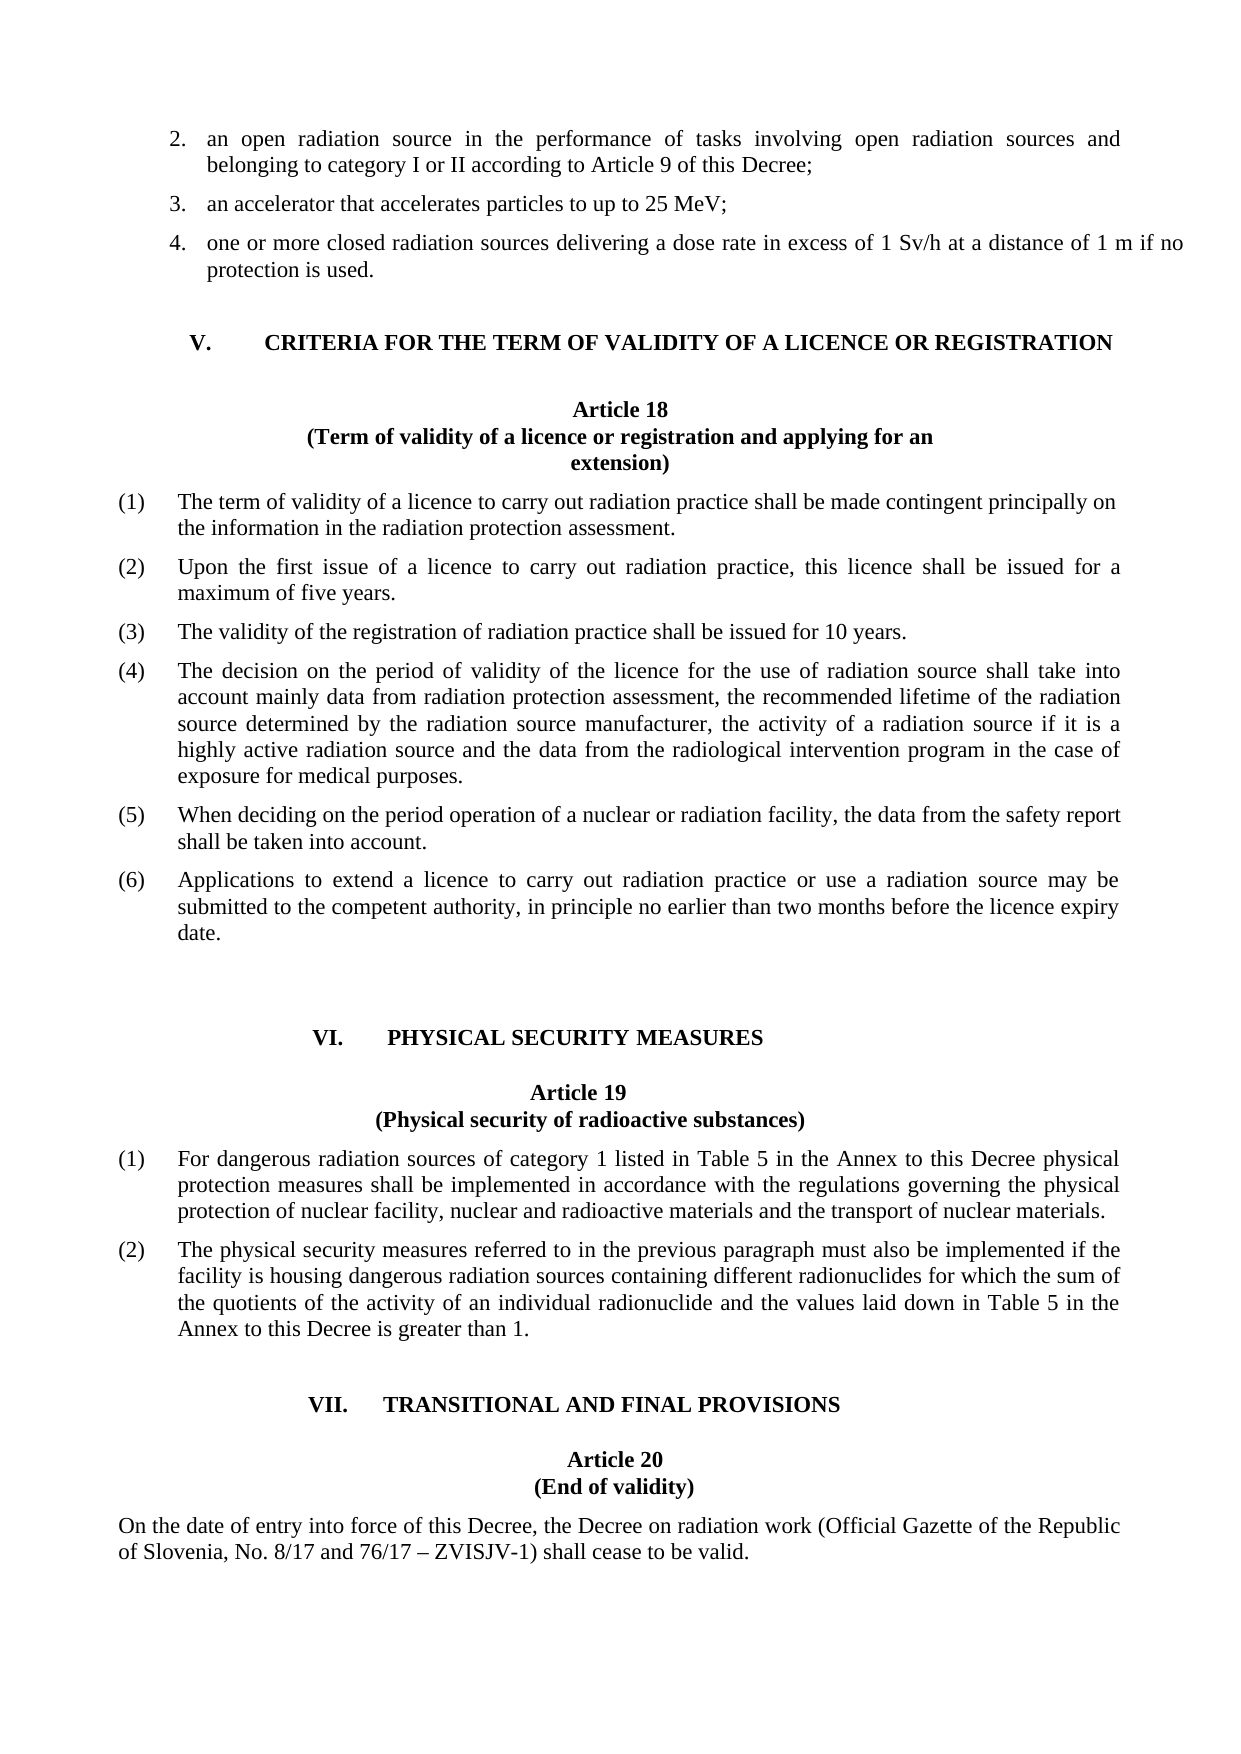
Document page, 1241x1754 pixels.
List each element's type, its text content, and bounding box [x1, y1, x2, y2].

text (Physical security of radioactive substances) [375, 1106, 1186, 1132]
text Article 18 [303, 396, 938, 423]
list The decision on the period of validity of the licence for the use of radiation source shall take into account mainly data from radiation protection assessment, the recommended lifetime of the radiation source determined by the radiation source manufacturer, the activity of a radiation source if it is a highly active radiation source and the data from the radiological intervention program in the case of exposure for medical purposes. [118, 657, 1122, 789]
text (Term of validity of a licence or registration and applying for an extension) [303, 423, 937, 476]
list For dangerous radiation sources of category 1 listed in Table 5 in the Annex to this Decree physical protection measures shall be implemented in accordance with the regulations governing the physical protection of nuclear facility, nuclear and radioactive materials and the transport of nuclear materials. [118, 1144, 1122, 1224]
list Applications to extend a licence to carry out radiation practice or use a radiation source may be submitted to the competent authority, in principle no earlier than two months before the licence expiry date. [118, 867, 1121, 946]
text (End of validity) [534, 1473, 1186, 1499]
list PHYSICAL SECURITY MEASURES Article 19 [131, 995, 950, 1106]
list an open radiation source in the performance of tasks involving open radiation sources and belonging to category I or II according to Article 9 of this Decree; [169, 125, 1122, 178]
list When deciding on the period operation of a nuclear or radiation facility, the data from the safety report shall be taken into account. [118, 801, 1122, 854]
list Upon the first issue of a licence to carry out radiation practice, this licence shall be issued for a maximum of five years. [118, 553, 1122, 606]
list one or more closed radiation sources delivering a dose rate in excess of 1 Sv/h at a distance of 1 m if no protection is used. [169, 229, 1186, 282]
list CRITERIA FOR THE TERM OF VALIDITY OF A LICENCE OR REGISTRATION [131, 328, 1171, 355]
list The term of validity of a licence to carry out radiation practice shall be made contingent principally on the information in the radiation protection assessment. [118, 488, 1122, 541]
list TRANSITIONAL AND FINAL PROVISIONS Article 20 [131, 1362, 1024, 1473]
list an accelerator that accelerates particles to up to 25 MeV; [169, 190, 1186, 217]
text On the date of entry into force of this Decree, the Decree on radiation work (Official Gazette of the Republic of Slovenia, No. 8/17 and 76/17 – ZVISJV-1) shall cease to be valid. [118, 1512, 1122, 1564]
list The physical security measures referred to in the previous paragraph must also be implemented if the facility is housing dangerous radiation sources containing different radionuclides for which the sum of the quotients of the activity of an individual radionuclide and the values laid down in Table 5 in the Annex to this Decree is greater than 1. [118, 1236, 1122, 1341]
list The validity of the registration of radiation practice shall be issued for 10 years. [118, 618, 1122, 644]
